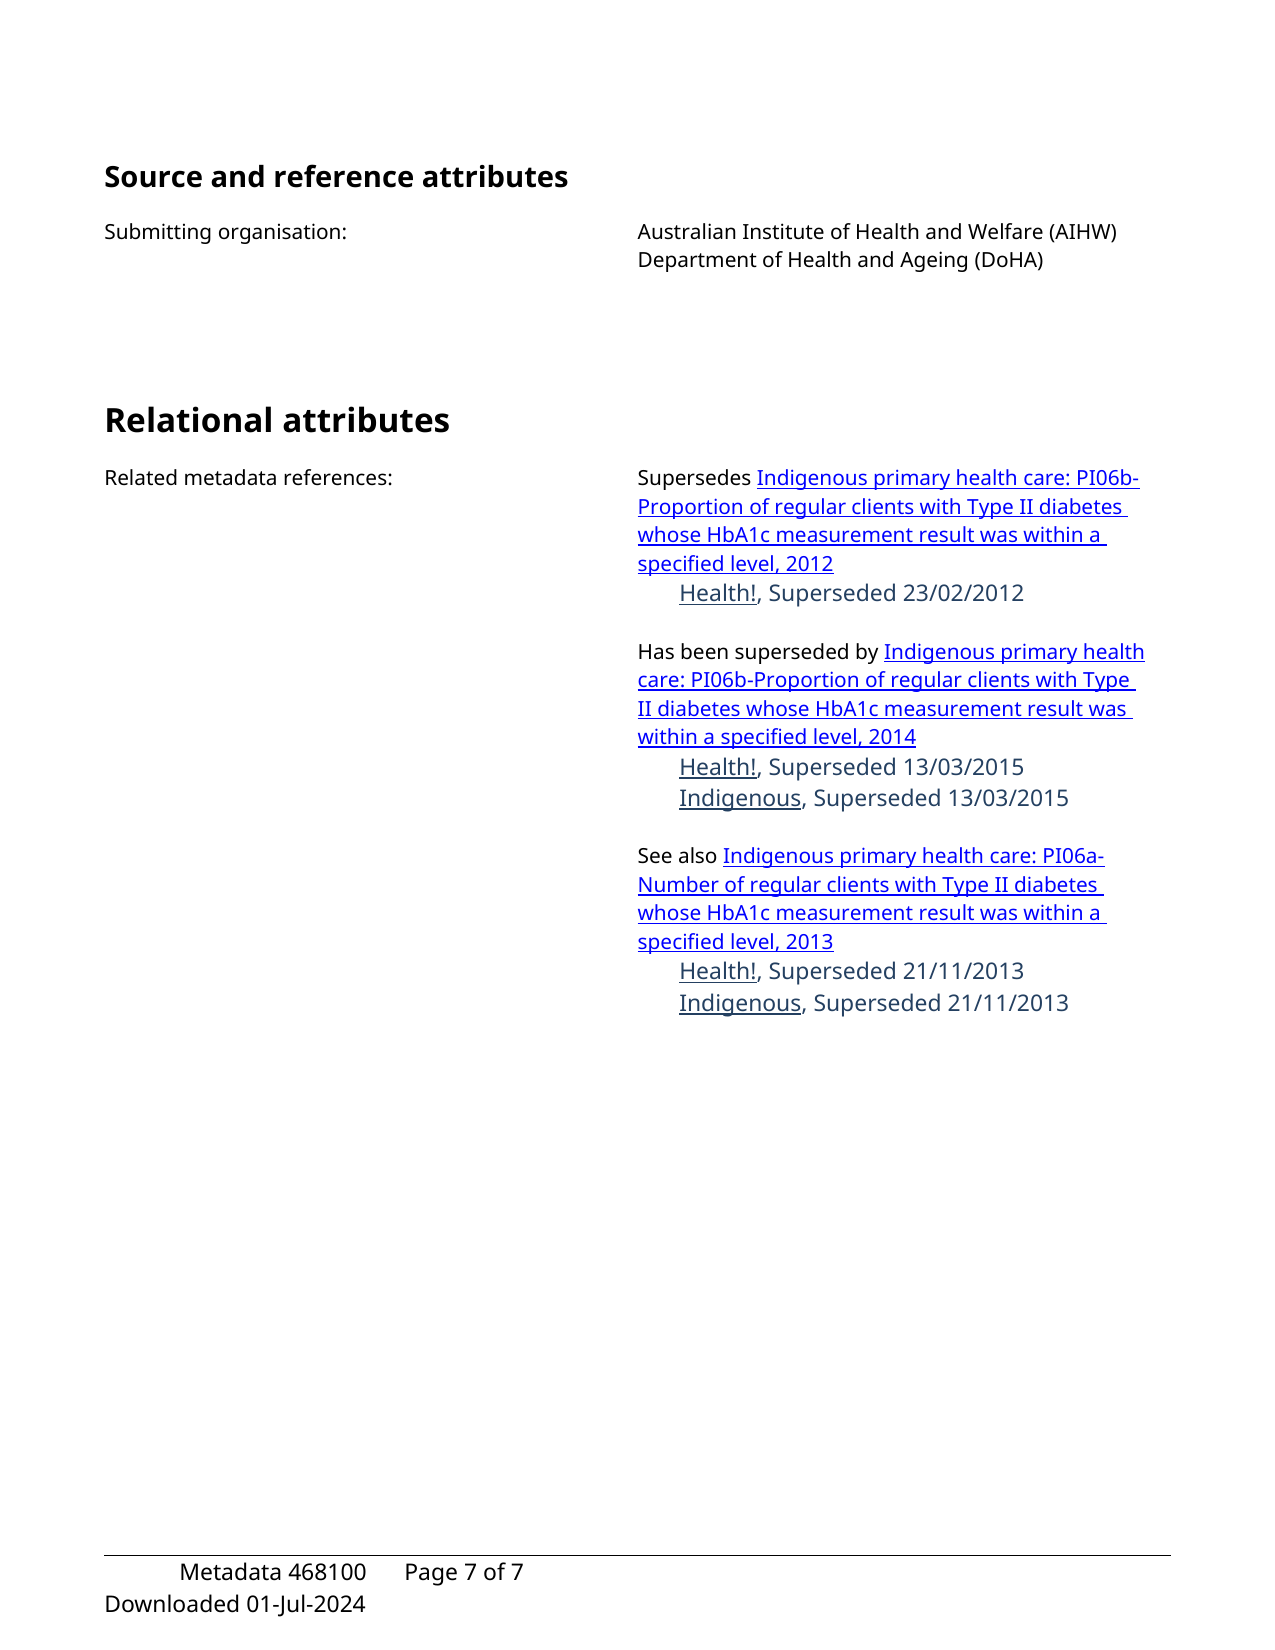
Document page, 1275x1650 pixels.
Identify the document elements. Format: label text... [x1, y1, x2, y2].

table_cell Supersedes Indigenous primary health care: PI06b-Proportion of regular clients with Type II diabetes whose HbA1c measurement result was within a specified level, 2012 Health!, Superseded 23/02/2012 Has been superseded by Indigenous primary health care: PI06b-Proportion of regular clients with Type II diabetes whose HbA1c measurement result was within a specified level, 2014 Health!, Superseded 13/03/2015 Indigenous, Superseded 13/03/2015 See also Indigenous primary health care: PI06a-Number of regular clients with Type II diabetes whose HbA1c measurement result was within a specified level, 2013 Health!, Superseded 21/11/2013 Indigenous, Superseded 21/11/2013 [626, 453, 1159, 1085]
table_cell Submitting organisation: [93, 206, 626, 341]
table_cell Relational attributes [93, 341, 1159, 453]
table_cell Australian Institute of Health and Welfare (AIHW) Department of Health and Ageing (DoHA) [626, 206, 1159, 341]
table_cell Related metadata references: [93, 453, 626, 1085]
table_cell Source and reference attributes [93, 110, 1159, 206]
